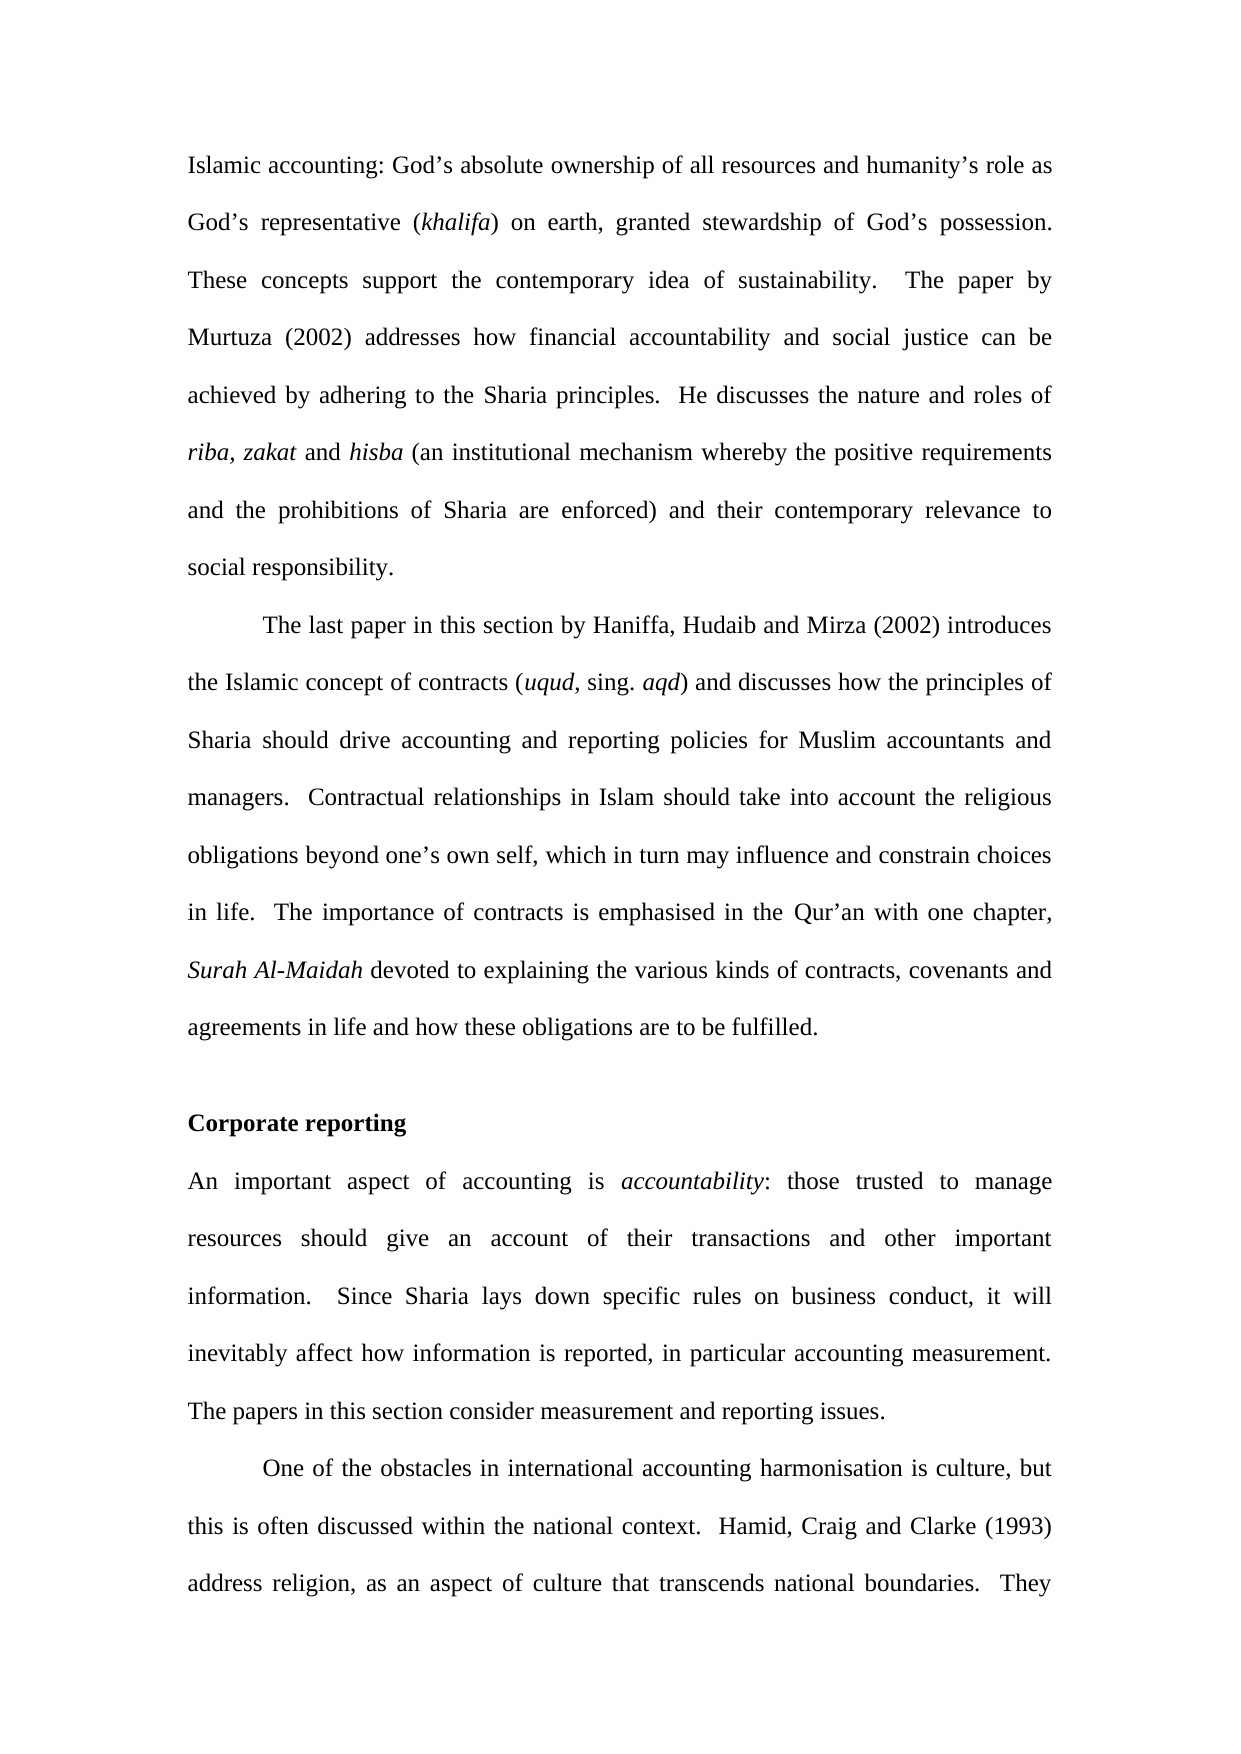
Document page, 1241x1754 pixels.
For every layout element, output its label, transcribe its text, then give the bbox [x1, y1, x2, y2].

text The last paper in this section by Haniffa, Hudaib and Mirza (2002) introduces the Islamic concept of contracts (uqud, sing. aqd) and discusses how the principles of Sharia should drive accounting and reporting policies for Muslim accountants and managers. Contractual relationships in Islam should take into account the religious obligations beyond one’s own self, which in turn may influence and constrain choices in life. The importance of contracts is emphasised in the Qur’an with one chapter, Surah Al-Maidah devoted to explaining the various kinds of contracts, covenants and agreements in life and how these obligations are to be fulfilled. [187, 610, 1053, 1041]
text An important aspect of accounting is accountability: those trusted to manage resources should give an account of their transactions and other important information. Since Sharia lays down specific rules on business conduct, it will inevitably affect how information is reported, in particular accounting measurement. The papers in this section consider measurement and reporting issues. [187, 1166, 1053, 1424]
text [187, 1453, 1053, 1597]
text Corporate reporting [187, 1108, 1053, 1137]
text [187, 150, 1053, 581]
